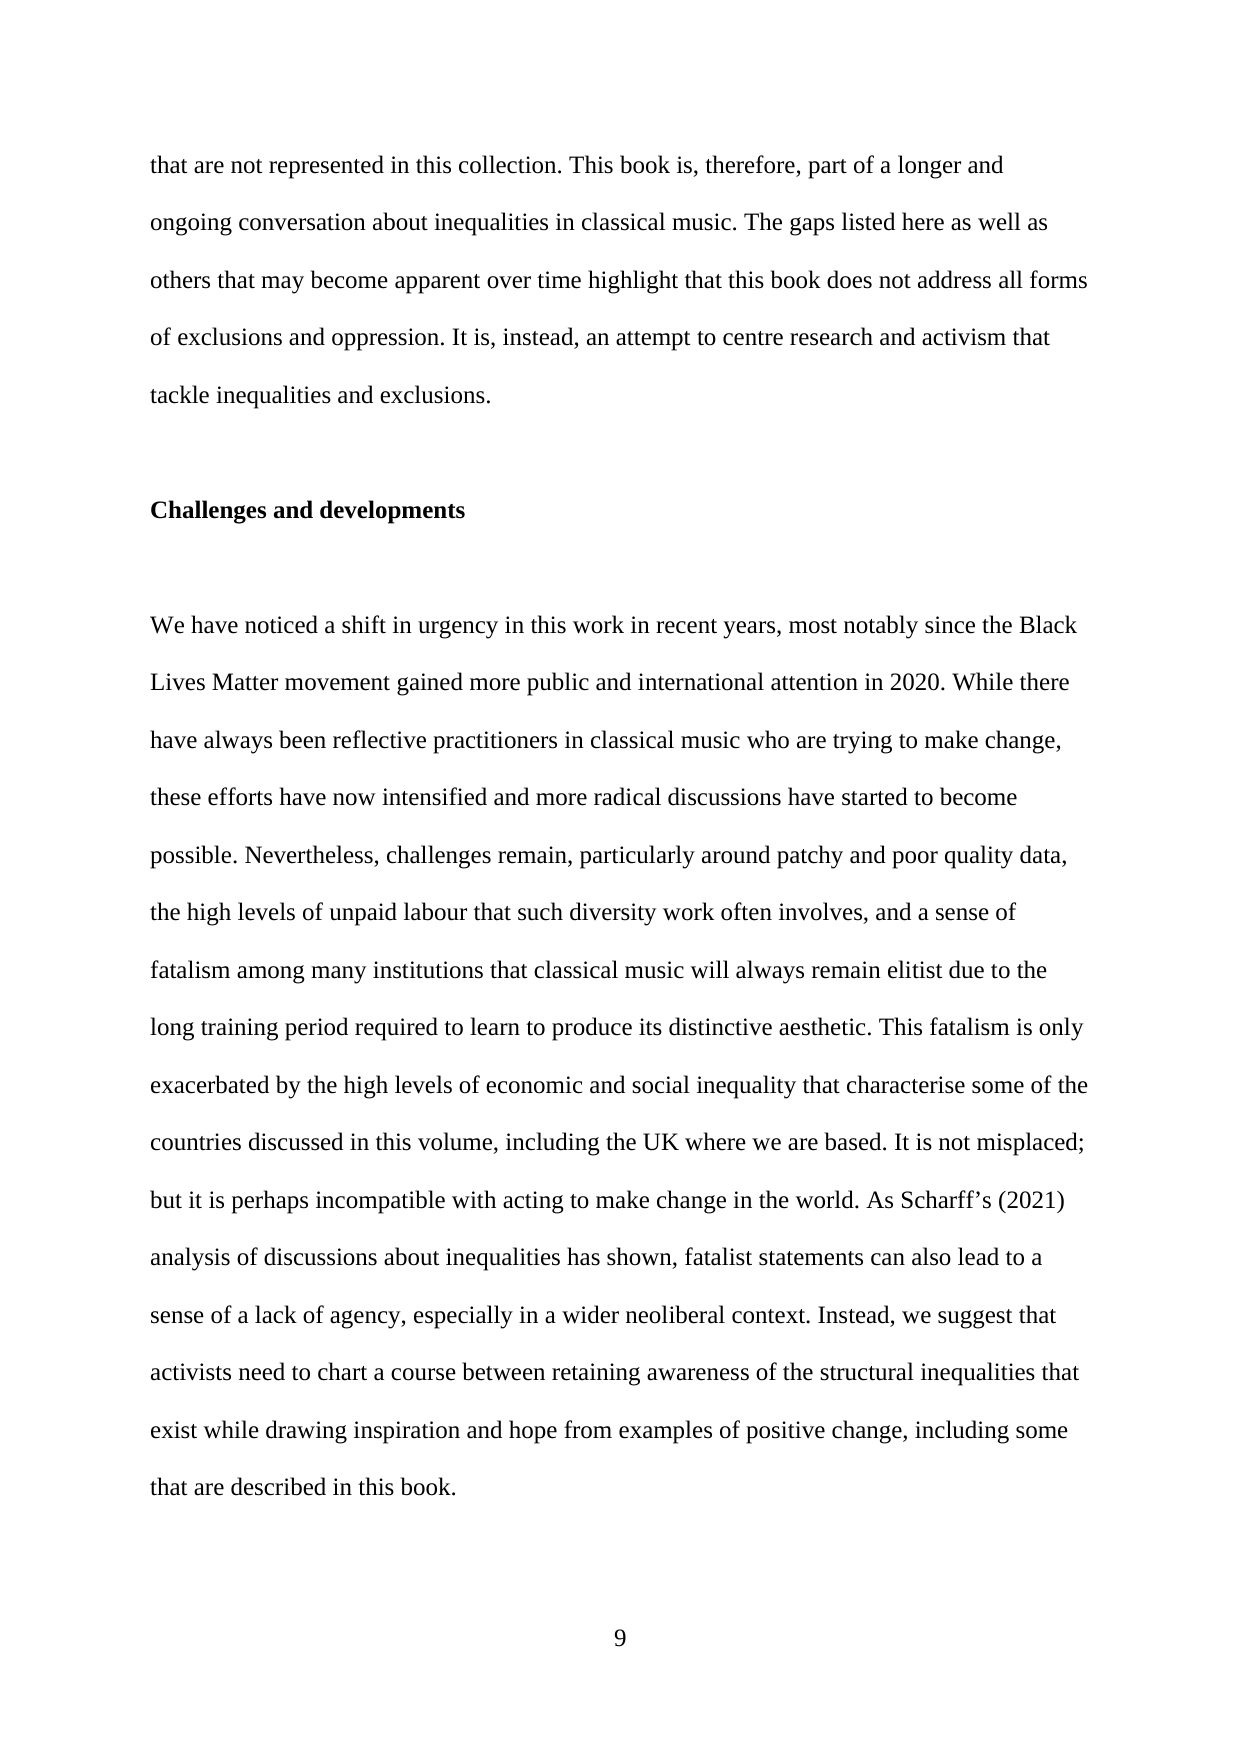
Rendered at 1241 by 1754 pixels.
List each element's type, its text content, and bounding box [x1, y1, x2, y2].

text Challenges and developments [150, 495, 1090, 524]
text We have noticed a shift in urgency in this work in recent years, most notably since the Black Lives Matter movement gained more public and international attention in 2020. While there have always been reflective practitioners in classical music who are trying to make change, these efforts have now intensified and more radical discussions have started to become possible. Nevertheless, challenges remain, particularly around patchy and poor quality data, the high levels of unpaid labour that such diversity work often involves, and a sense of fatalism among many institutions that classical music will always remain elitist due to the long training period required to learn to produce its distinctive aesthetic. This fatalism is only exacerbated by the high levels of economic and social inequality that characterise some of the countries discussed in this volume, including the UK where we are based. It is not misplaced; but it is perhaps incompatible with acting to make change in the world. As Scharff’s (2021) analysis of discussions about inequalities has shown, fatalist statements can also lead to a sense of a lack of agency, especially in a wider neoliberal context. Instead, we suggest that activists need to chart a course between retaining awareness of the structural inequalities that exist while drawing inspiration and hope from examples of positive change, including some that are described in this book. [150, 610, 1090, 1501]
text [150, 150, 1090, 409]
